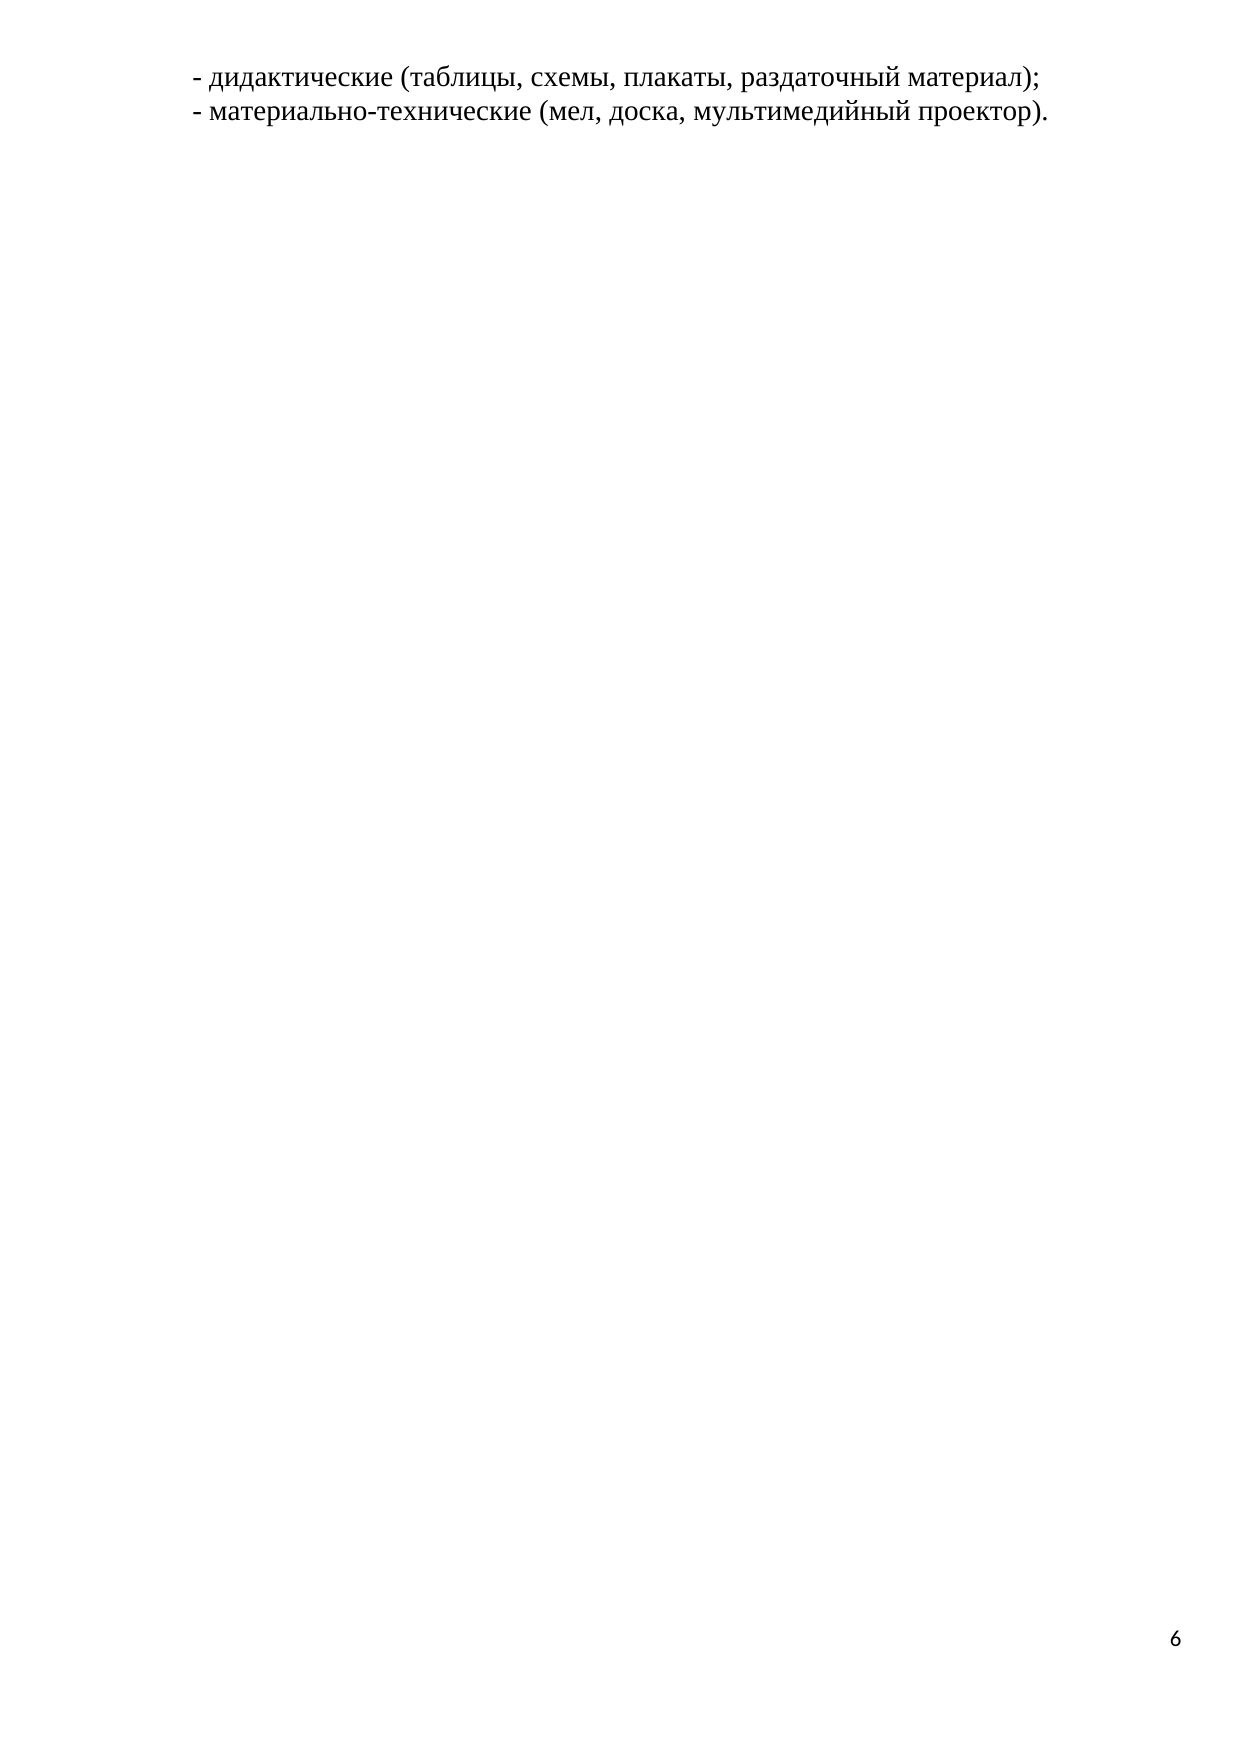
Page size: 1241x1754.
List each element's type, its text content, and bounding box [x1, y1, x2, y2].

text - дидактические (таблицы, схемы, плакаты, раздаточный материал); [118, 59, 1181, 93]
text - материально-технические (мел, доска, мультимедийный проектор). [118, 93, 1181, 126]
